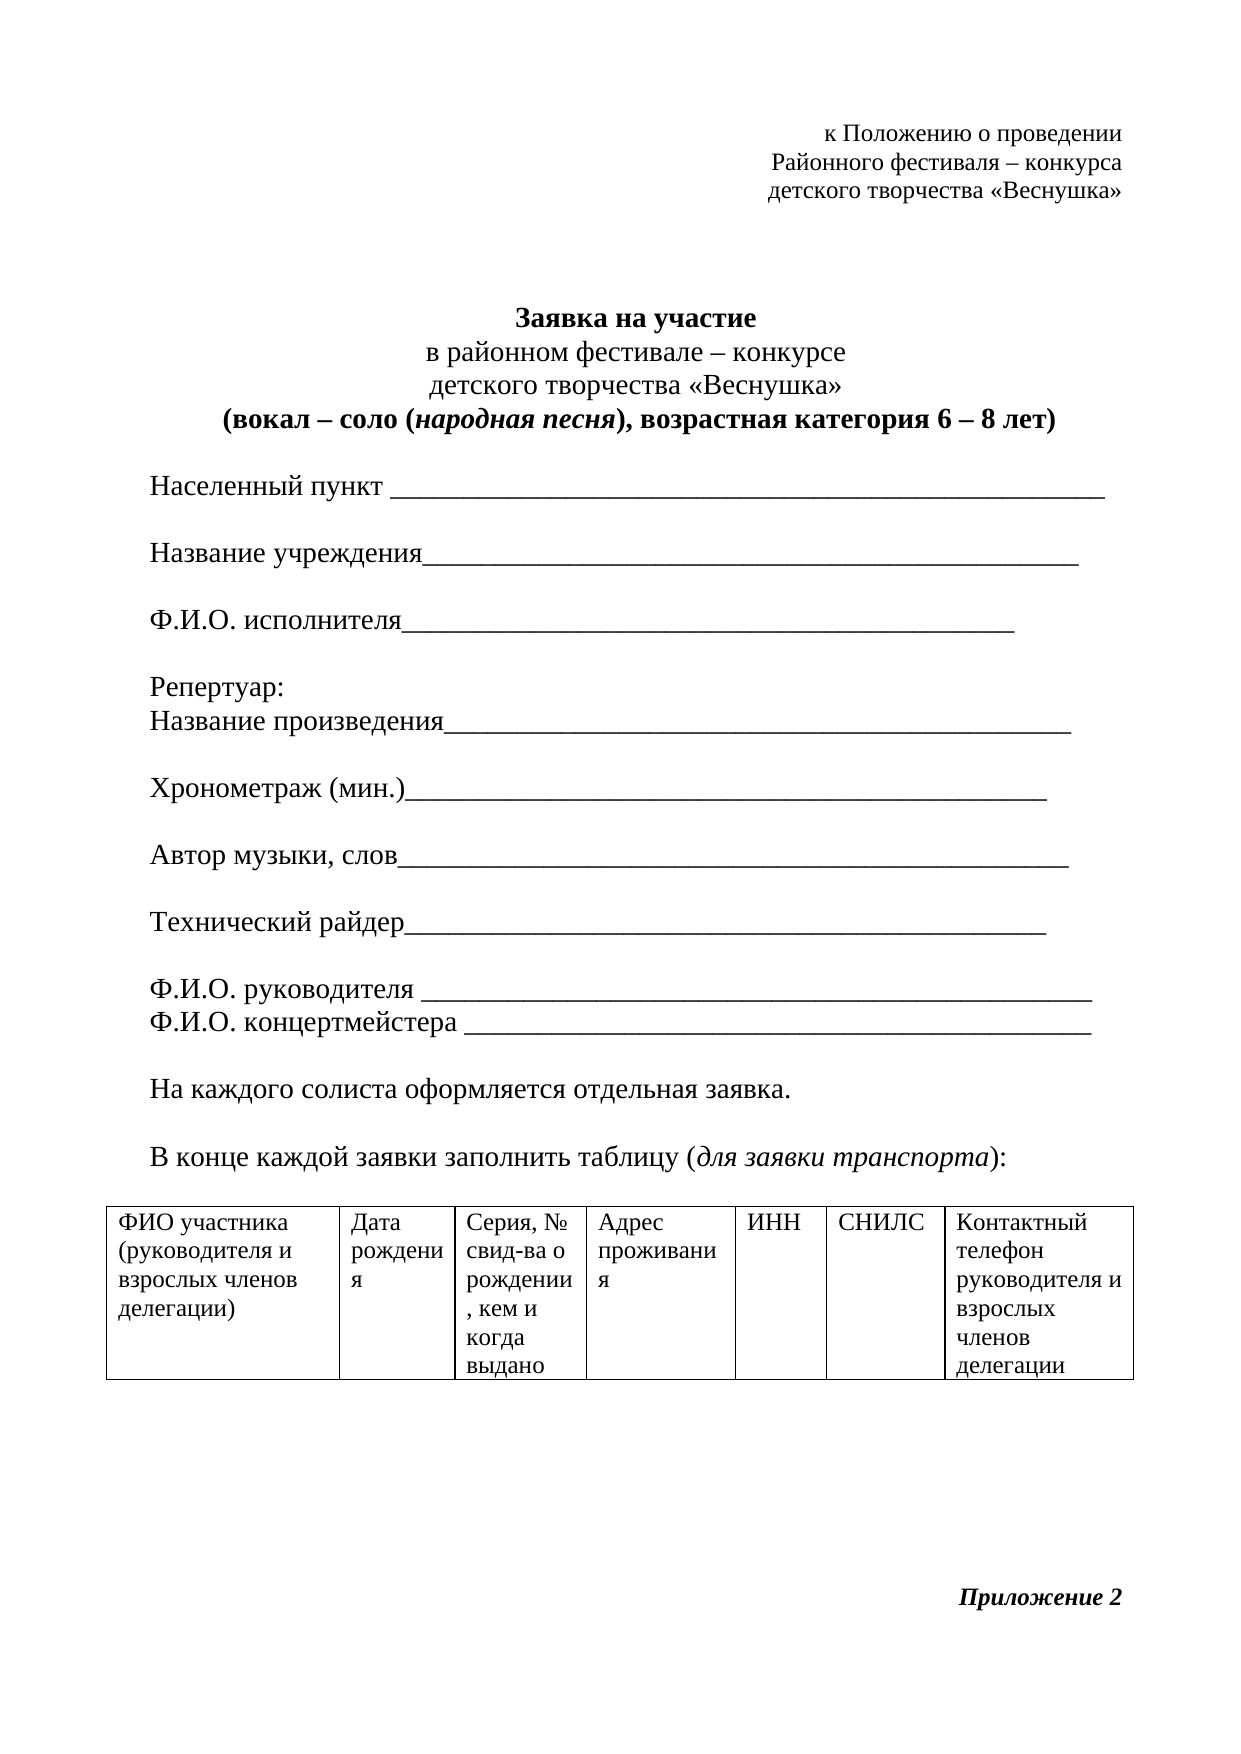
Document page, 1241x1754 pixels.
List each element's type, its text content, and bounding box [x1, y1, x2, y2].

text детского творчества «Веснушка» [118, 176, 1122, 204]
text Технический райдер____________________________________________ [118, 904, 1122, 937]
text детского творчества «Веснушка» [118, 367, 1122, 401]
table_header ФИО участника (руководителя и взрослых членов делегации) [107, 1207, 339, 1379]
text Хронометраж (мин.)____________________________________________ [118, 770, 1122, 803]
text Ф.И.О. исполнителя__________________________________________ [118, 602, 1122, 636]
text Районного фестиваля – конкурса [118, 147, 1122, 176]
text в районном фестивале – конкурсе [118, 334, 1122, 367]
text Ф.И.О. руководителя ______________________________________________ [118, 971, 1122, 1004]
table_header Серия, № свид-ва о рождении, кем и когда выдано [456, 1207, 586, 1379]
table_header СНИЛС [827, 1207, 944, 1379]
table_header Контактный телефон руководителя и взрослых членов делегации [946, 1207, 1133, 1379]
text Репертуар: [118, 669, 1122, 703]
text Заявка на участие [118, 300, 1122, 334]
table_header Адрес проживания [587, 1207, 735, 1379]
table_header ИНН [736, 1207, 826, 1379]
table_header Дата рождения [340, 1207, 454, 1379]
text Приложение 2 [118, 1582, 1122, 1610]
text Название учреждения_____________________________________________ [118, 535, 1122, 568]
text (вокал – соло (народная песня), возрастная категория 6 – 8 лет) [118, 401, 1122, 434]
text Ф.И.О. концертмейстера ___________________________________________ [118, 1004, 1122, 1038]
text Название произведения___________________________________________ [118, 703, 1122, 736]
text Автор музыки, слов______________________________________________ [118, 837, 1122, 870]
text В конце каждой заявки заполнить таблицу (для заявки транспорта): [118, 1139, 1122, 1172]
text На каждого солиста оформляется отдельная заявка. [118, 1072, 1122, 1105]
text к Положению о проведении [118, 118, 1122, 147]
text Населенный пункт _________________________________________________ [118, 468, 1122, 501]
